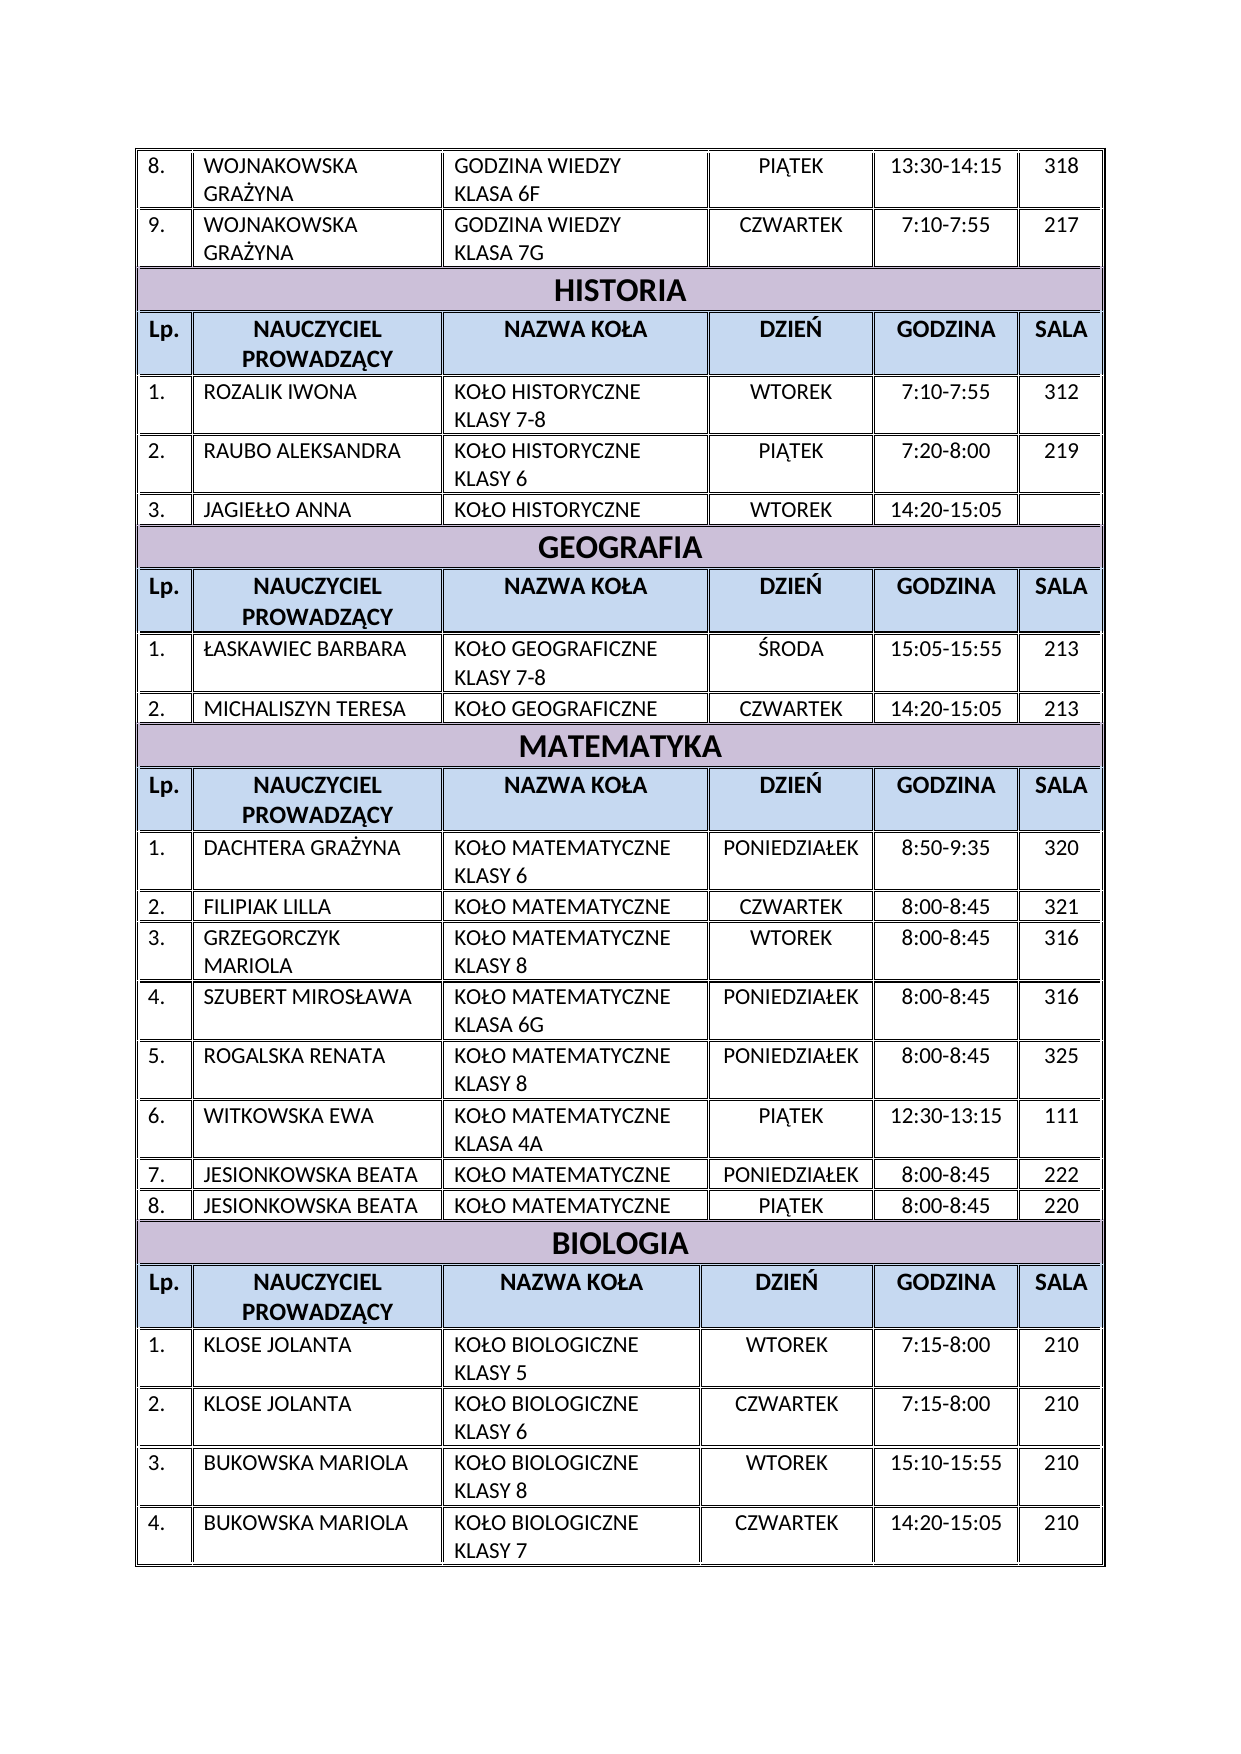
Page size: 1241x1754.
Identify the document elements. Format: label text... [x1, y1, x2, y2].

table_cell CZWARTEK [710, 892, 872, 920]
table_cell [443, 1508, 700, 1564]
table_cell 14:20-15:05 [873, 1505, 1019, 1564]
table_cell ROZALIK IWONA [194, 377, 441, 433]
table_cell 13:30-14:15 [873, 149, 1019, 207]
table_cell 325 [1020, 1039, 1102, 1098]
table_cell 8. [136, 1188, 192, 1219]
table_cell PONIEDZIAŁEK [710, 983, 872, 1038]
table_cell NAZWA KOŁA [444, 570, 707, 631]
table_cell KOŁO BIOLOGICZNE KLASY 8 [444, 1449, 699, 1504]
table_cell KOŁO MATEMATYCZNE KLASY 6 [444, 833, 707, 889]
table_cell ROGALSKA RENATA [194, 1042, 441, 1098]
table_cell KLOSE JOLANTA [194, 1330, 441, 1386]
table_cell GODZINA WIEDZY KLASA 6F [443, 149, 709, 207]
table_cell 320 [1020, 830, 1102, 889]
table_cell Lp. [136, 1263, 192, 1327]
table_cell 8:00-8:45 [875, 1191, 1017, 1219]
table_cell [1019, 492, 1104, 523]
table_cell 3. [136, 492, 192, 523]
table_cell 4. [138, 1505, 192, 1564]
table_cell 210 [1019, 1445, 1104, 1504]
table_cell DACHTERA GRAŻYNA [194, 833, 441, 889]
table_cell PONIEDZIAŁEK [710, 1160, 872, 1188]
table_cell PIĄTEK [710, 436, 872, 492]
table_cell FILIPIAK LILLA [194, 892, 441, 920]
table_cell Lp. [136, 567, 192, 631]
table_cell CZWARTEK [710, 694, 872, 722]
table_cell 5. [138, 1039, 191, 1098]
table_cell DZIEŃ [710, 313, 872, 374]
table_cell 8:00-8:45 [875, 1042, 1017, 1098]
table_cell NAUCZYCIEL PROWADZĄCY [194, 313, 441, 374]
table_cell NAZWA KOŁA [444, 1266, 699, 1327]
table_cell 7:15-8:00 [875, 1330, 1017, 1386]
table_cell KOŁO MATEMATYCZNE [444, 892, 707, 920]
table_cell PIĄTEK [709, 151, 873, 207]
table_cell 1. [138, 830, 191, 889]
table_cell KOŁO MATEMATYCZNE KLASA 4A [444, 1101, 707, 1157]
table_cell NAUCZYCIEL PROWADZĄCY [194, 1266, 441, 1327]
table_cell 9. [138, 207, 191, 266]
table_cell NAZWA KOŁA [444, 313, 707, 374]
table_cell 1. [136, 374, 192, 433]
table_cell NAZWA KOŁA [444, 769, 707, 830]
table_cell 316 [1019, 979, 1104, 1038]
table_cell HISTORIA [136, 266, 1104, 310]
table_cell MICHALISZYN TERESA [194, 694, 441, 722]
table_cell JESIONKOWSKA BEATA [194, 1160, 441, 1188]
table_cell NAUCZYCIEL PROWADZĄCY [194, 769, 441, 830]
table_cell BIOLOGIA [136, 1219, 1104, 1263]
table_cell 217 [1020, 207, 1102, 266]
table_cell BUKOWSKA MARIOLA [192, 1505, 443, 1564]
table_cell PIĄTEK [710, 1101, 872, 1157]
table_cell WOJNAKOWSKA GRAŻYNA [194, 210, 441, 266]
table_cell PONIEDZIAŁEK [710, 1042, 872, 1098]
table_cell Lp. [138, 310, 191, 374]
table_cell 6. [138, 1098, 191, 1157]
table_cell GODZINA [875, 769, 1017, 830]
table_cell 213 [1020, 691, 1102, 722]
table_cell CZWARTEK [700, 1508, 873, 1564]
table_cell PIĄTEK [710, 1191, 872, 1219]
table_cell WTOREK [710, 377, 872, 433]
table_cell KOŁO GEOGRAFICZNE [444, 694, 707, 722]
table_cell KOŁO MATEMATYCZNE KLASY 8 [444, 923, 707, 979]
table_cell 1. [138, 631, 191, 691]
table_cell 213 [1020, 631, 1102, 691]
table_cell DZIEŃ [702, 1266, 872, 1327]
table_cell GODZINA [875, 313, 1017, 374]
table_cell 4. [136, 979, 192, 1038]
table_cell ŁASKAWIEC BARBARA [194, 635, 441, 691]
table_cell WTOREK [702, 1449, 872, 1504]
table_cell 312 [1019, 374, 1104, 433]
table_cell 210 [1019, 1505, 1102, 1564]
table_cell JESIONKOWSKA BEATA [194, 1191, 441, 1219]
table_cell 321 [1019, 889, 1104, 920]
table_cell SALA [1020, 310, 1102, 374]
table_cell 7:20-8:00 [875, 436, 1017, 492]
table_cell KOŁO HISTORYCZNE KLASY 7-8 [444, 377, 707, 433]
table_cell SALA [1020, 766, 1102, 830]
table_cell KOŁO MATEMATYCZNE KLASY 8 [444, 1042, 707, 1098]
table_cell Lp. [138, 766, 191, 830]
table_cell CZWARTEK [702, 1389, 872, 1445]
table_cell 318 [1019, 151, 1102, 207]
table_cell 8:00-8:45 [875, 923, 1017, 979]
table_cell GODZINA [875, 1266, 1017, 1327]
table_cell BUKOWSKA MARIOLA [194, 1449, 441, 1504]
table_cell 15:10-15:55 [875, 1449, 1017, 1504]
table_cell GEOGRAFIA [138, 524, 1102, 567]
table_cell SALA [1019, 1263, 1104, 1327]
table_cell KOŁO HISTORYCZNE KLASY 6 [444, 436, 707, 492]
table_cell 210 [1019, 1386, 1104, 1445]
table_cell 316 [1019, 920, 1104, 979]
table_cell MATEMATYKA [138, 722, 1102, 766]
table_cell 210 [1019, 1327, 1104, 1386]
table_cell 2. [136, 1386, 192, 1445]
table_cell 222 [1020, 1157, 1102, 1188]
table_cell 8. [138, 151, 192, 207]
table_cell RAUBO ALEKSANDRA [194, 436, 441, 492]
table_cell WTOREK [710, 495, 872, 523]
table_cell DZIEŃ [710, 570, 872, 631]
table_cell 7:10-7:55 [875, 377, 1017, 433]
table_cell KOŁO MATEMATYCZNE [444, 1160, 707, 1188]
table_cell KOŁO MATEMATYCZNE KLASA 6G [444, 983, 707, 1038]
table_cell WOJNAKOWSKA GRAŻYNA [192, 149, 443, 207]
table_cell 3. [136, 1445, 192, 1504]
table_cell WITKOWSKA EWA [194, 1101, 441, 1157]
table_cell SALA [1019, 567, 1104, 631]
table_cell GODZINA WIEDZY KLASA 7G [444, 210, 707, 266]
table_cell KOŁO BIOLOGICZNE KLASY 6 [444, 1389, 699, 1445]
table_cell 219 [1019, 433, 1104, 492]
table_cell 220 [1019, 1188, 1104, 1219]
table_cell KLOSE JOLANTA [194, 1389, 441, 1445]
table_cell 8:50-9:35 [875, 833, 1017, 889]
table_cell 7:15-8:00 [875, 1389, 1017, 1445]
table_cell 8:00-8:45 [875, 1160, 1017, 1188]
table_cell DZIEŃ [710, 769, 872, 830]
table_cell 1. [136, 1327, 192, 1386]
table_cell ŚRODA [710, 635, 872, 691]
table_cell 15:05-15:55 [875, 635, 1017, 691]
table_cell 14:20-15:05 [875, 495, 1017, 523]
table_cell KOŁO MATEMATYCZNE [444, 1191, 707, 1219]
table_cell 111 [1020, 1098, 1102, 1157]
table_cell 7:10-7:55 [875, 210, 1017, 266]
table_cell CZWARTEK [710, 210, 872, 266]
table_cell JAGIEŁŁO ANNA [194, 495, 441, 523]
table_cell KOŁO HISTORYCZNE [444, 495, 707, 523]
table_cell 12:30-13:15 [875, 1101, 1017, 1157]
table_cell GODZINA [875, 570, 1017, 631]
table_cell KOŁO BIOLOGICZNE KLASY 5 [444, 1330, 699, 1386]
table_cell 8:00-8:45 [875, 983, 1017, 1038]
table_cell 3. [136, 920, 192, 979]
table_cell GRZEGORCZYK MARIOLA [194, 923, 441, 979]
table_cell WTOREK [702, 1330, 872, 1386]
table_cell 2. [136, 433, 192, 492]
table_cell 14:20-15:05 [875, 694, 1017, 722]
table_cell 7. [138, 1157, 191, 1188]
table_cell NAUCZYCIEL PROWADZĄCY [194, 570, 441, 631]
table_cell KOŁO GEOGRAFICZNE KLASY 7-8 [444, 635, 707, 691]
table_cell 2. [138, 691, 191, 722]
table_cell SZUBERT MIROSŁAWA [194, 983, 441, 1038]
table_cell 8:00-8:45 [875, 892, 1017, 920]
table_cell PONIEDZIAŁEK [710, 833, 872, 889]
table_cell 2. [136, 889, 192, 920]
table_cell WTOREK [710, 923, 872, 979]
